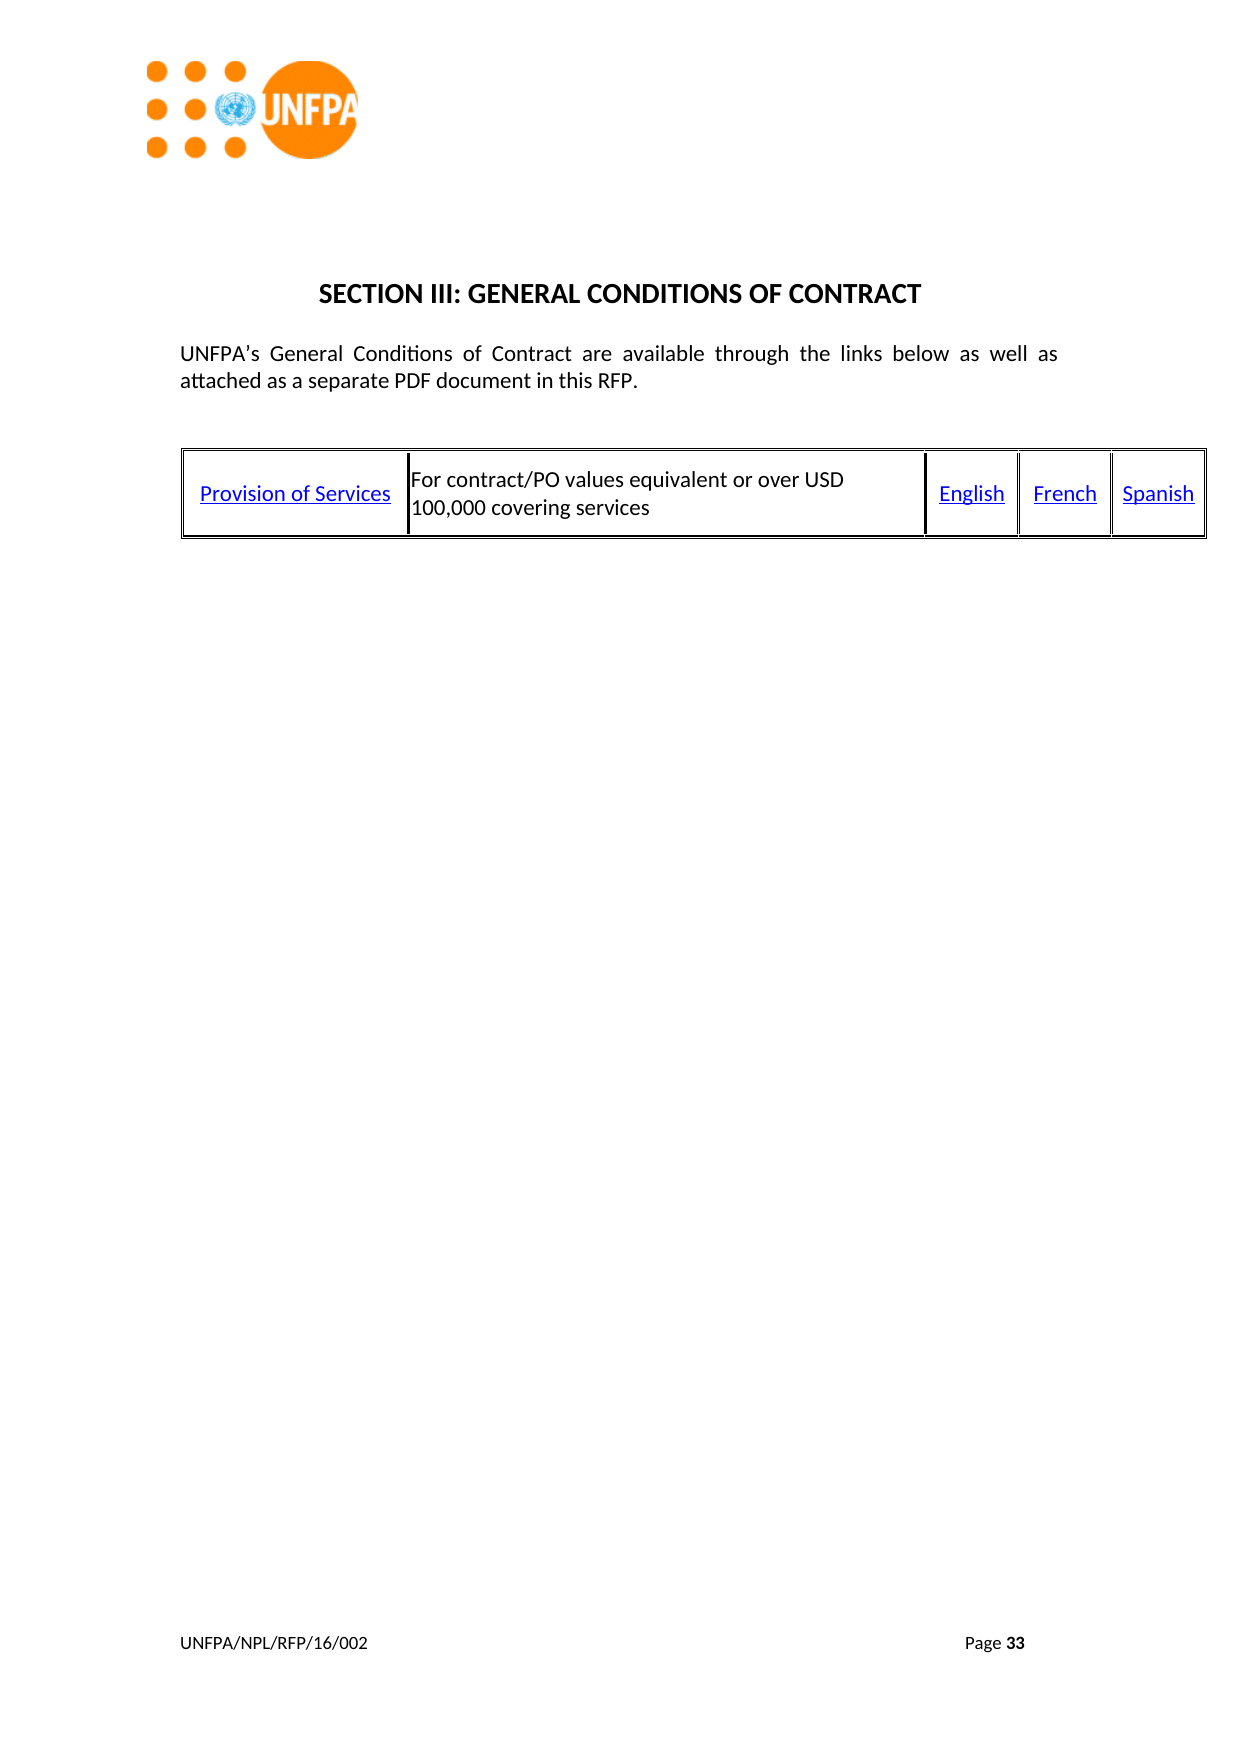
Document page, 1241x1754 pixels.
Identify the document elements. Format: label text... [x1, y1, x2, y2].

table_header English [925, 451, 1018, 535]
subtitle Section III: General Conditions of Contract [180, 275, 1060, 311]
picture [147, 61, 358, 159]
table_header Spanish [1112, 451, 1204, 535]
text UNFPA’s General Conditions of Contract are available through the links below as well as attached as a separate PDF document in this RFP. [180, 339, 1060, 395]
table_header Provision of Services [184, 451, 408, 535]
table_header French [1019, 451, 1112, 535]
table_header For contract/PO values equivalent or over USD 100,000 covering services [408, 449, 925, 535]
